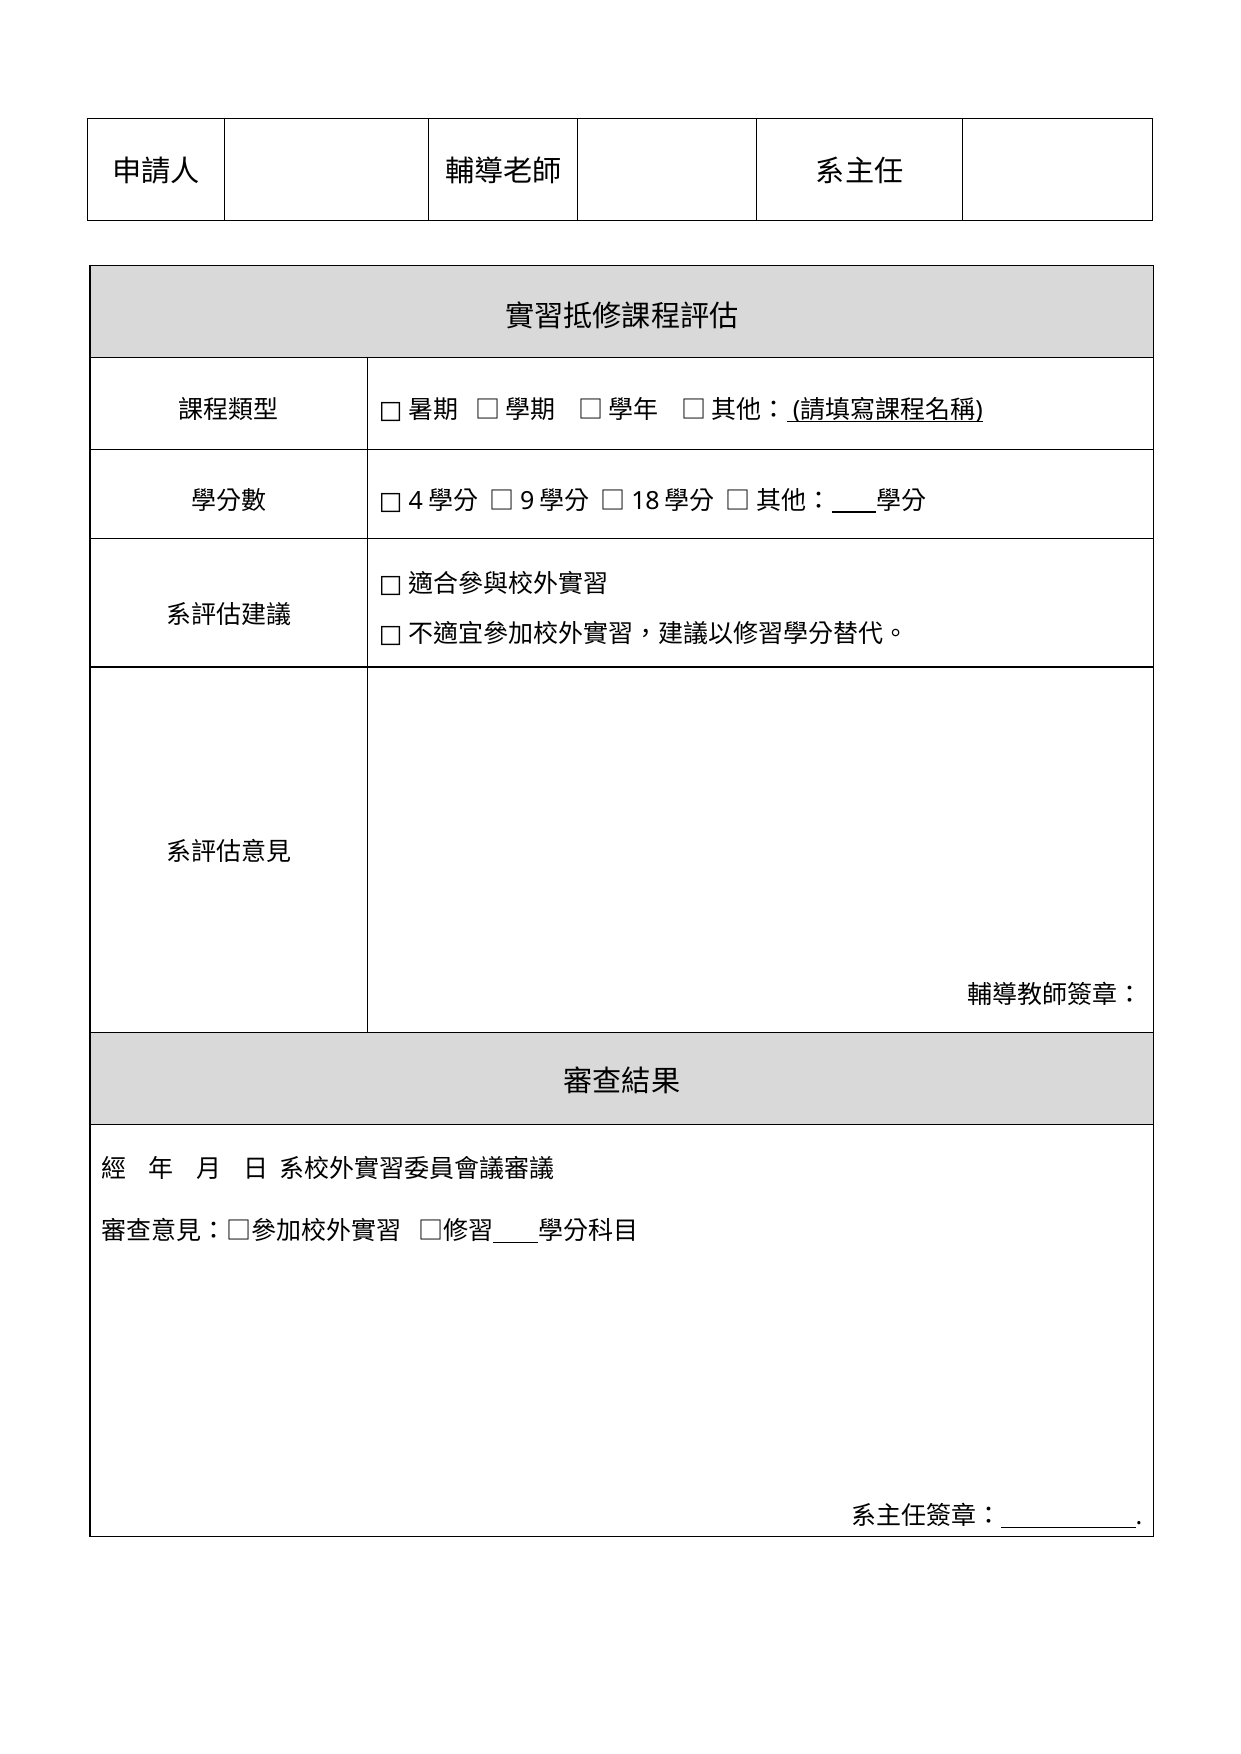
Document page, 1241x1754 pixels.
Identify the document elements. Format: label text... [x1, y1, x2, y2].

table_cell [578, 119, 756, 220]
table_cell □ 適合參與校外實習 □ 不適宜參加校外實習，建議以修習學分替代。 [368, 539, 1153, 666]
table_cell 系評估建議 [91, 539, 367, 666]
table_cell [963, 119, 1152, 220]
table_cell 學分數 [91, 450, 367, 538]
table_cell 輔導教師簽章： [368, 668, 1153, 1032]
table_cell □ 4學分 □ 9學分 □ 18學分 □ 其他： 學分 [368, 450, 1153, 538]
table_cell 輔導老師 [429, 119, 577, 220]
table_cell 申請人 [88, 119, 224, 220]
table_cell 系評估意見 [91, 668, 367, 1032]
table_cell 經 年 月 日 系校外實習委員會議審議 審查意見：□參加校外實習 □修習 學分科目 系主任簽章： . [91, 1125, 1153, 1536]
table_cell □ 暑期 □ 學期 □ 學年 □ 其他： (請填寫課程名稱) [368, 358, 1153, 449]
table_cell 系主任 [757, 119, 962, 220]
table_cell 課程類型 [91, 358, 367, 449]
table_header 實習抵修課程評估 [91, 266, 1153, 357]
table_cell 審查結果 [91, 1033, 1153, 1124]
table_cell [225, 119, 428, 220]
